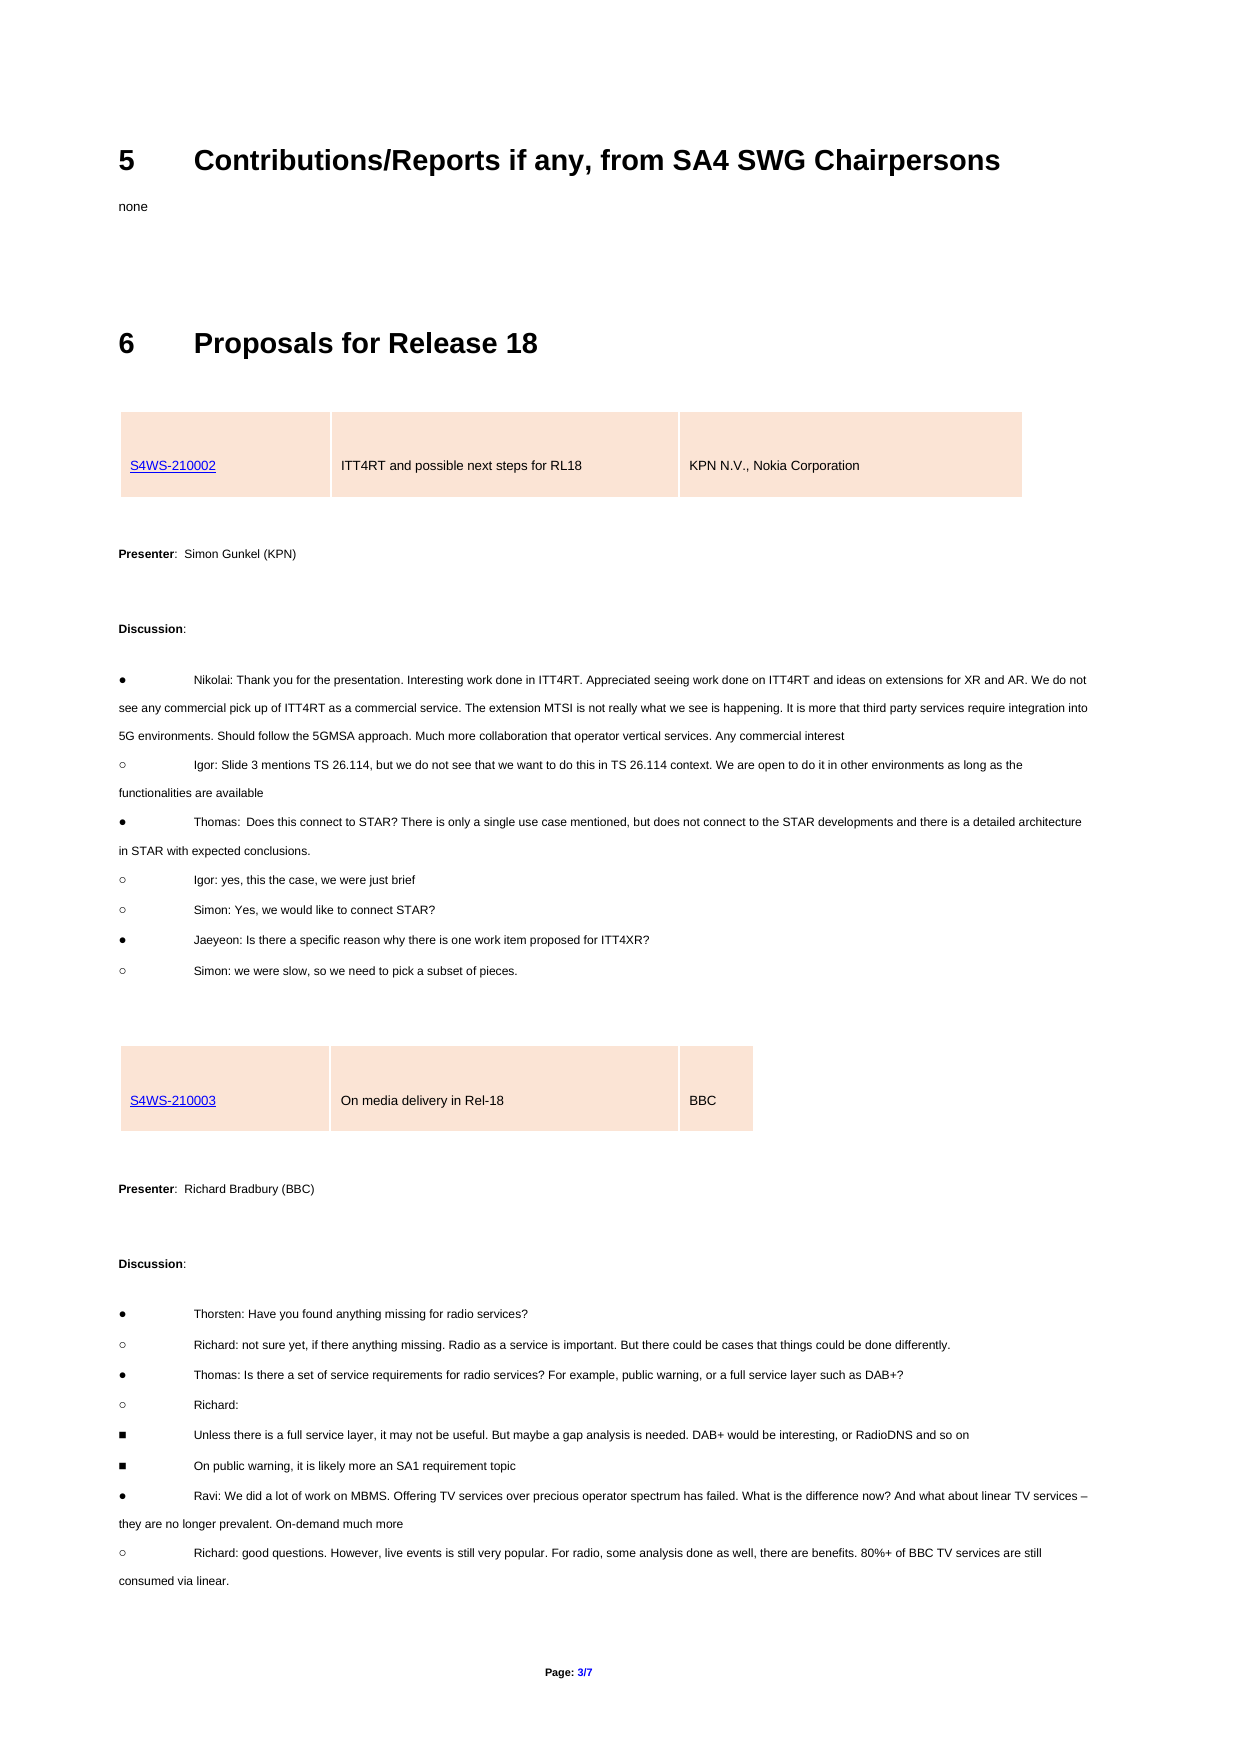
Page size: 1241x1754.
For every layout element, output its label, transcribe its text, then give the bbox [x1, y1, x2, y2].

text Presenter: Richard Bradbury (BBC) [118, 1171, 1093, 1196]
list Simon: we were slow, so we need to pick a subset of pieces. [118, 952, 1093, 978]
table_header On media delivery in Rel-18 [331, 1046, 678, 1131]
list Nikolai: Thank you for the presentation. Interesting work done in ITT4RT. Appreciated seeing work done on ITT4RT and ideas on extensions for XR and AR. We do not see any commercial pick up of ITT4RT as a commercial service. The extension MTSI is not really what we see is happening. It is more that third party services require integration into 5G environments. Should follow the 5GMSA approach. Much more collaboration that operator vertical services. Any commercial interest [118, 661, 1093, 743]
list Richard: not sure yet, if there anything missing. Radio as a service is important. But there could be cases that things could be done differently. [118, 1326, 1093, 1352]
text Discussion: [118, 1246, 1093, 1271]
table_header S4WS-210002 [121, 412, 330, 497]
list Richard: good questions. However, live events is still very popular. For radio, some analysis done as well, there are benefits. 80%+ of BBC TV services are still consumed via linear. [118, 1534, 1093, 1588]
list Igor: yes, this the case, we were just brief [118, 861, 1093, 887]
list Richard: [118, 1386, 1093, 1413]
table_header S4WS-210003 [121, 1046, 329, 1131]
list Thomas: Is there a set of service requirements for radio services? For example, public warning, or a full service layer such as DAB+? [118, 1356, 1093, 1382]
subtitle 6 Proposals for Release 18 [118, 302, 1093, 360]
list Simon: Yes, we would like to connect STAR? [118, 891, 1093, 917]
table_header KPN N.V., Nokia Corporation [680, 412, 1022, 497]
table_header BBC [680, 1046, 753, 1131]
subtitle 5 Contributions/Reports if any, from SA4 SWG Chairpersons [118, 118, 1093, 176]
list Jaeyeon: Is there a specific reason why there is one work item proposed for ITT4XR? [118, 921, 1093, 948]
table_header ITT4RT and possible next steps for RL18 [332, 412, 678, 497]
list Unless there is a full service layer, it may not be useful. But maybe a gap analysis is needed. DAB+ would be interesting, or RadioDNS and so on [118, 1416, 1093, 1443]
text Discussion: [118, 611, 1093, 636]
list Thorsten: Have you found anything missing for radio services? [118, 1296, 1093, 1322]
list Ravi: We did a lot of work on MBMS. Offering TV services over precious operator spectrum has failed. What is the difference now? And what about linear TV services – they are no longer prevalent. On-demand much more [118, 1477, 1093, 1531]
list Thomas: Does this connect to STAR? There is only a single use case mentioned, but does not connect to the STAR developments and there is a detailed architecture in STAR with expected conclusions. [118, 803, 1093, 857]
text none [118, 188, 1093, 215]
list Igor: Slide 3 mentions TS 26.114, but we do not see that we want to do this in TS 26.114 context. We are open to do it in other environments as long as the functionalities are available [118, 746, 1093, 800]
list On public warning, it is likely more an SA1 requirement topic [118, 1447, 1093, 1473]
text Presenter: Simon Gunkel (KPN) [118, 536, 1093, 561]
